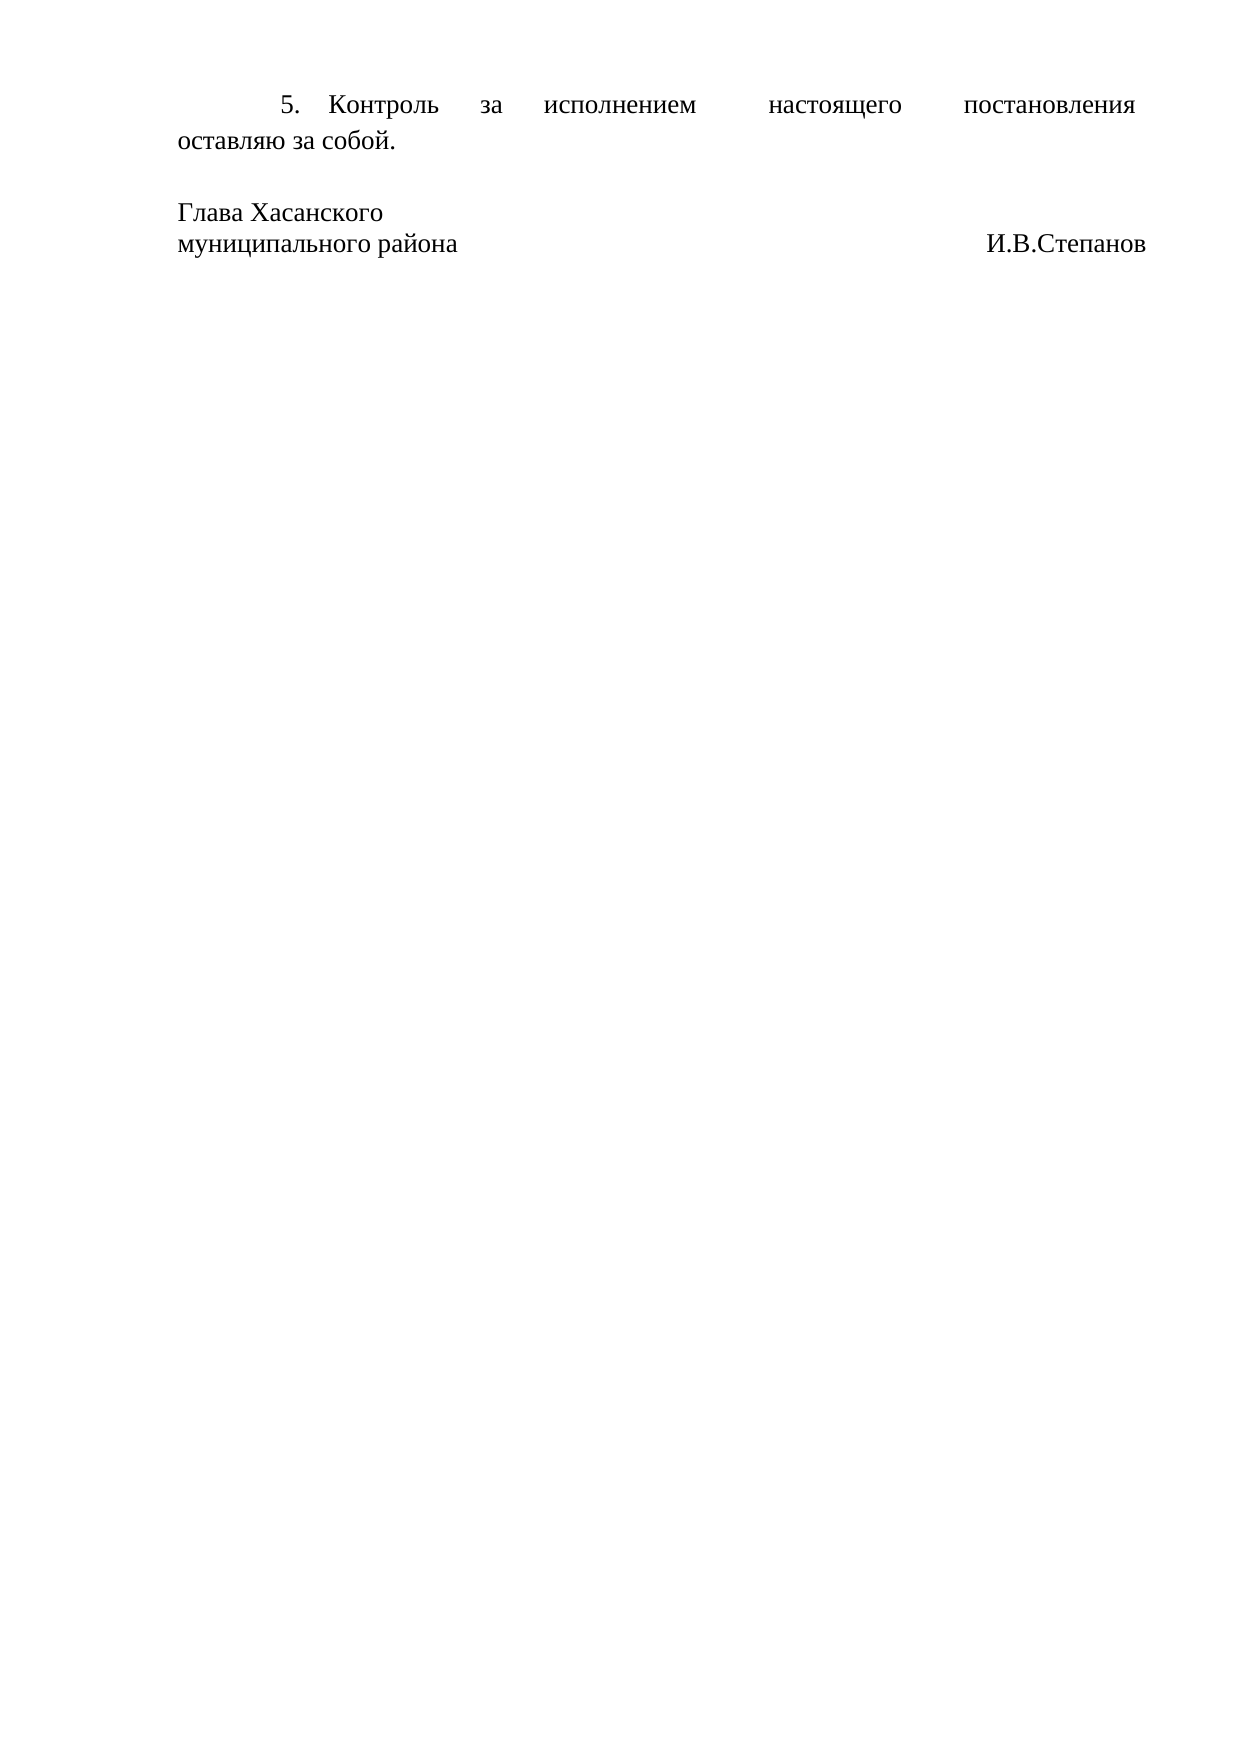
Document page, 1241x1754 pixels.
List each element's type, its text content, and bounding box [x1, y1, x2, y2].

text 5. Контроль за исполнением настоящего постановления оставляю за собой. [177, 89, 1137, 156]
text муниципального района И.В.Степанов [177, 227, 1152, 258]
text Глава Хасанского [177, 196, 1152, 227]
